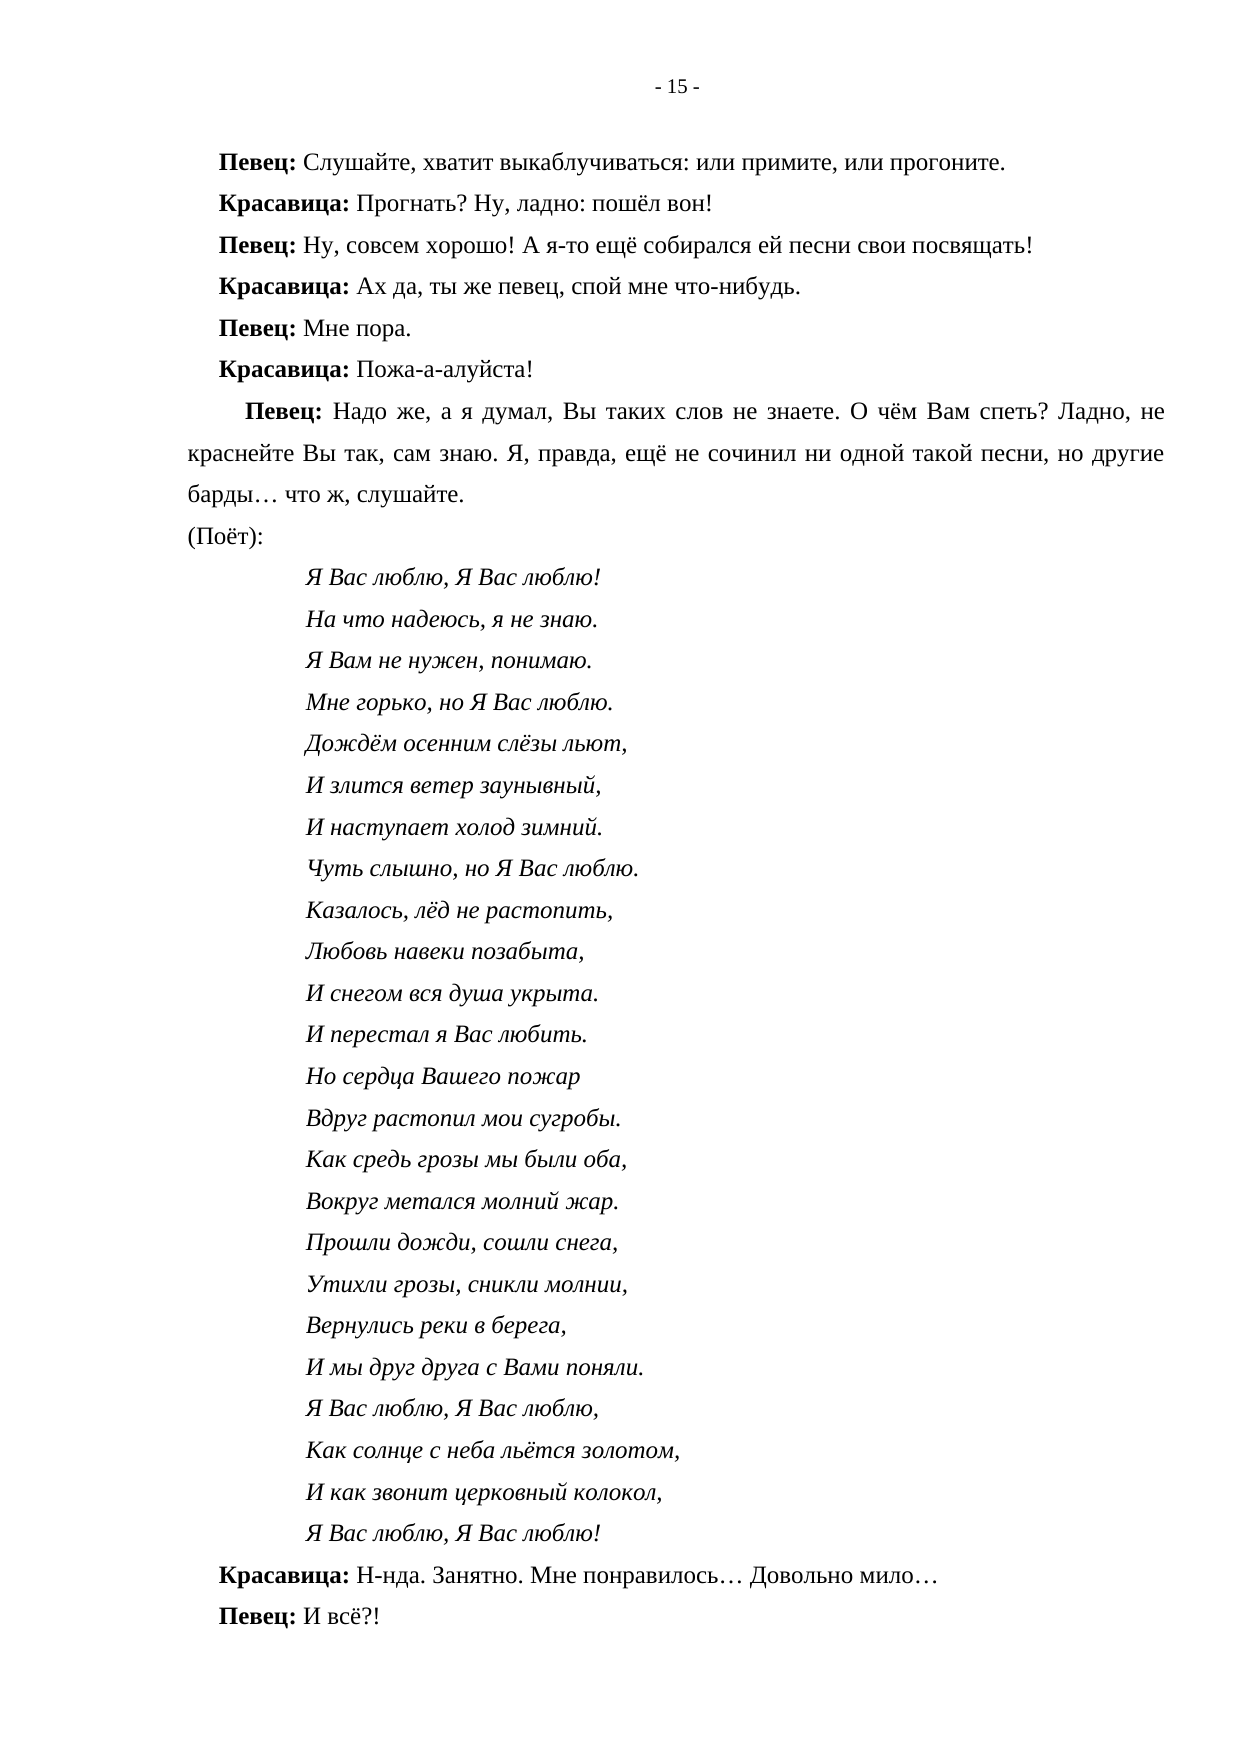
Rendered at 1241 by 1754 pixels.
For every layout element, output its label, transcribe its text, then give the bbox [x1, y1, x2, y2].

text И мы друг друга с Вами поняли. [187, 1353, 1167, 1381]
text Певец: Мне пора. [187, 314, 1167, 342]
text На что надеюсь, я не знаю. [187, 605, 1167, 633]
text Утихли грозы, сникли молнии, [187, 1270, 1167, 1298]
text Прошли дожди, сошли снега, [187, 1228, 1167, 1256]
text Красавица: Прогнать? Ну, ладно: пошёл вон! [187, 189, 1167, 217]
text Как солнце с неба льётся золотом, [187, 1436, 1167, 1464]
text И как звонит церковный колокол, [187, 1478, 1167, 1505]
text И злится ветер заунывный, [187, 771, 1167, 799]
text Вокруг метался молний жар. [187, 1187, 1167, 1214]
text И наступает холод зимний. [187, 813, 1167, 840]
text Мне горько, но Я Вас люблю. [187, 688, 1167, 716]
text Красавица: Пожа-а-алуйста! [187, 356, 1167, 383]
text Дождём осенним слёзы льют, [187, 729, 1167, 757]
text Я Вас люблю, Я Вас люблю! [187, 563, 1167, 591]
text Я Вас люблю, Я Вас люблю! [187, 1519, 1167, 1547]
subtitle Красавица: Н-нда. Занятно. Мне понравилось… Довольно мило… [187, 1561, 1167, 1588]
text И перестал я Вас любить. [187, 1021, 1167, 1048]
text Но сердца Вашего пожар [187, 1062, 1167, 1090]
text Вернулись реки в берега, [187, 1311, 1167, 1339]
text Певец: Слушайте, хватит выкаблучиваться: или примите, или прогоните. [187, 148, 1167, 175]
text Казалось, лёд не растопить, [187, 896, 1167, 923]
text Вдруг растопил мои сугробы. [187, 1104, 1167, 1131]
text (Поёт): [187, 522, 1167, 549]
text Певец: Надо же, а я думал, Вы таких слов не знаете. О чём Вам спеть? Ладно, не краснейте Вы так, сам знаю. Я, правда, ещё не сочинил ни одной такой песни, но другие барды… что ж, слушайте. [187, 397, 1167, 508]
text И снегом вся душа укрыта. [187, 979, 1167, 1007]
text Я Вас люблю, Я Вас люблю, [187, 1394, 1167, 1422]
text Чуть слышно, но Я Вас люблю. [187, 854, 1167, 882]
text Любовь навеки позабыта, [187, 937, 1167, 965]
text Я Вам не нужен, понимаю. [187, 646, 1167, 674]
text Певец: Ну, совсем хорошо! А я-то ещё собирался ей песни свои посвящать! [187, 231, 1167, 258]
text Певец: И всё?! [187, 1602, 1167, 1630]
text Как средь грозы мы были оба, [187, 1145, 1167, 1173]
text Красавица: Ах да, ты же певец, спой мне что-нибудь. [187, 272, 1167, 300]
